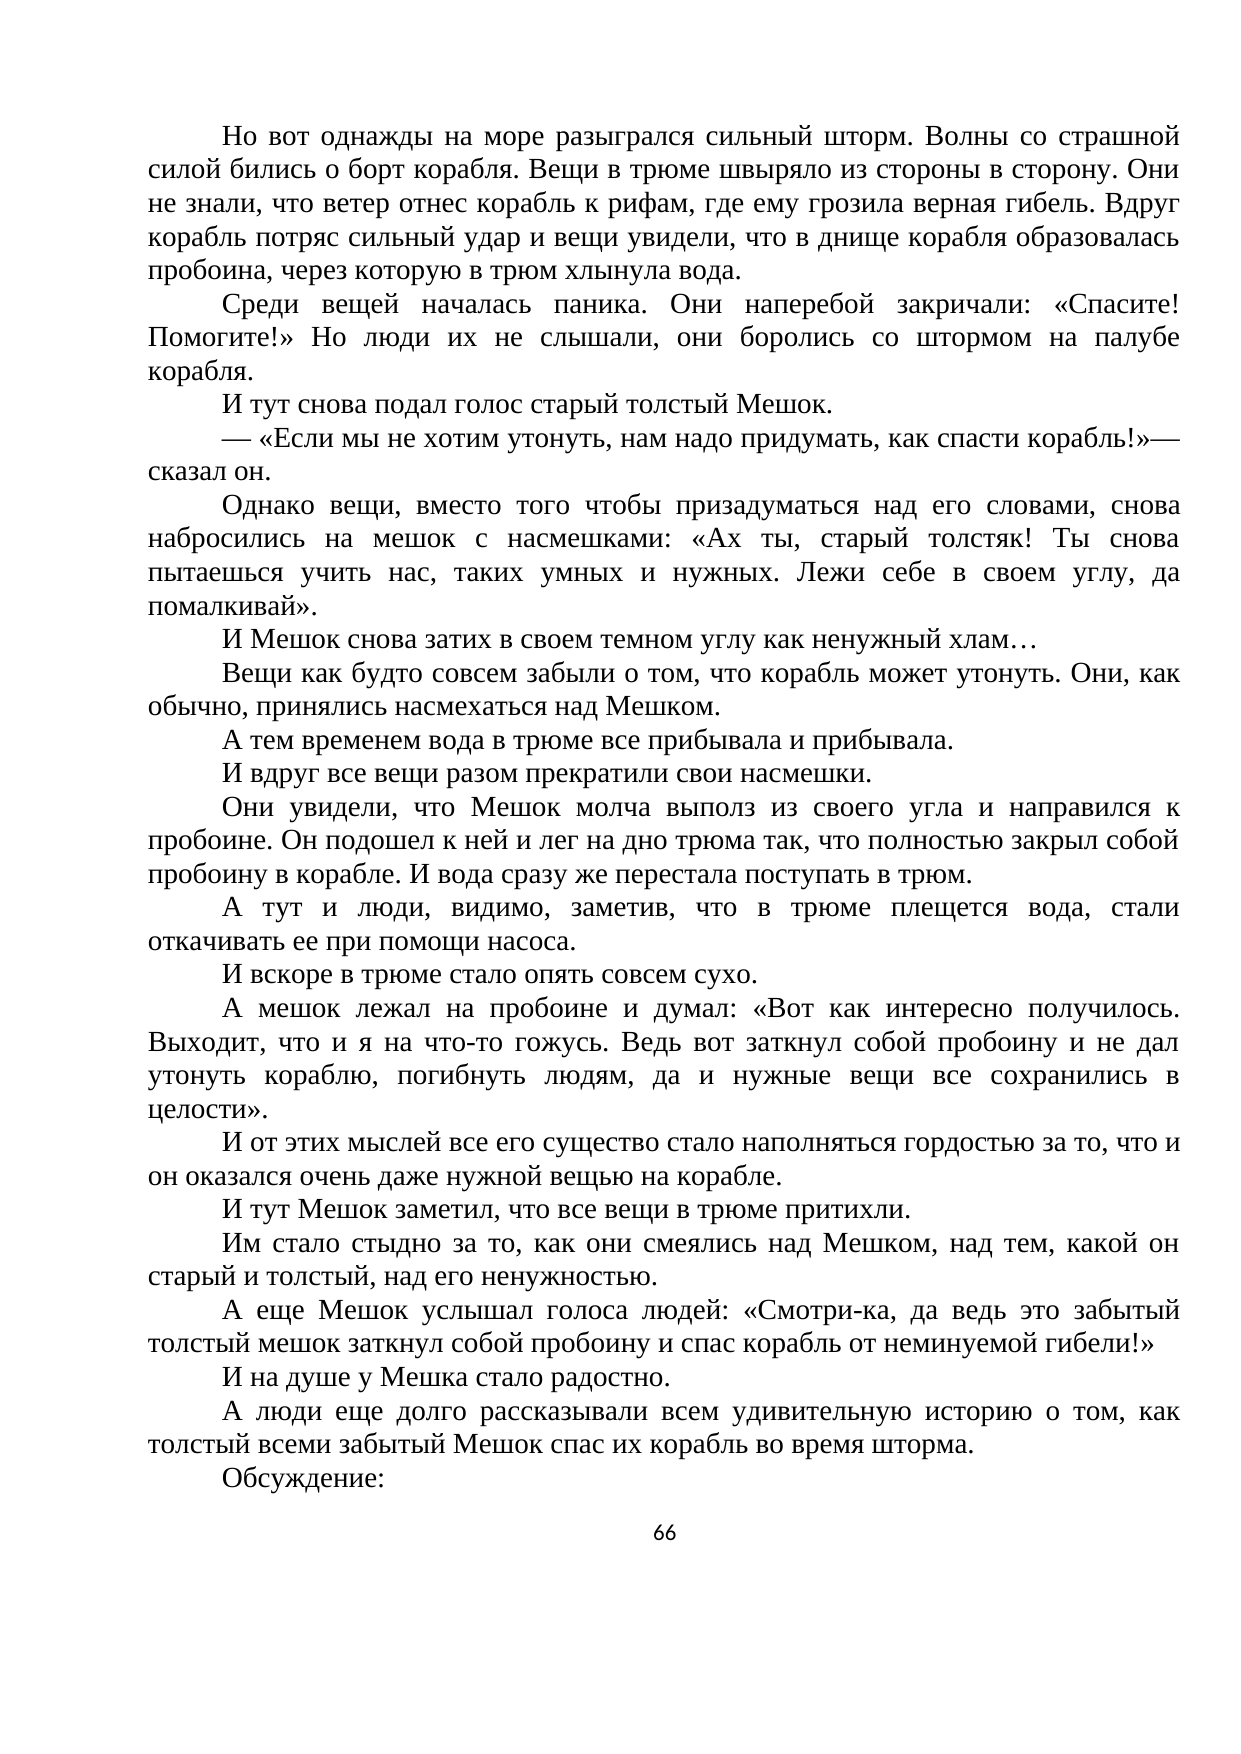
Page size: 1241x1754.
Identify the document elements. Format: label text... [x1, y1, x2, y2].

text Среди вещей началась паника. Они наперебой закричали: «Спасите! Помогите!» Но люди их не слышали, они боролись со штормом на палубе корабля. [148, 286, 1181, 386]
text И Мешок снова затих в своем темном углу как ненужный хлам… [148, 621, 1181, 655]
text А еще Мешок услышал голоса людей: «Смотри-ка, да ведь это забытый толстый мешок заткнул собой пробоину и спас корабль от неминуемой гибели!» [148, 1292, 1181, 1359]
text Вещи как будто совсем забыли о том, что корабль может утонуть. Они, как обычно, принялись насмехаться над Мешком. [148, 655, 1181, 722]
text Однако вещи, вместо того чтобы призадуматься над его словами, снова набросились на мешок с насмешками: «Ах ты, старый толстяк! Ты снова пытаешься учить нас, таких умных и нужных. Лежи себе в своем углу, да помалкивай». [148, 487, 1181, 621]
text Им стало стыдно за то, как они смеялись над Мешком, над тем, какой он старый и толстый, над его ненужностью. [148, 1225, 1181, 1292]
text И вскоре в трюме стало опять совсем сухо. [148, 957, 1181, 990]
text Обсуждение: [148, 1460, 1181, 1493]
text И тут снова подал голос старый толстый Мешок. [148, 386, 1181, 420]
text А тут и люди, видимо, заметив, что в трюме плещется вода, стали откачивать ее при помощи насоса. [148, 889, 1181, 957]
text И тут Мешок заметил, что все вещи в трюме притихли. [148, 1191, 1181, 1225]
text И от этих мыслей все его существо стало наполняться гордостью за то, что и он оказался очень даже нужной вещью на корабле. [148, 1124, 1181, 1191]
text — «Если мы не хотим утонуть, нам надо придумать, как спасти корабль!»— сказал он. [148, 420, 1181, 487]
text И вдруг все вещи разом прекратили свои насмешки. [148, 755, 1181, 789]
text А люди еще долго рассказывали всем удивительную историю о том, как толстый всеми забытый Мешок спас их корабль во время шторма. [148, 1393, 1181, 1460]
text Но вот однажды на море разыгрался сильный шторм. Волны со страшной силой бились о борт корабля. Вещи в трюме швыряло из стороны в сторону. Они не знали, что ветер отнес корабль к рифам, где ему грозила верная гибель. Вдруг корабль потряс сильный удар и вещи увидели, что в днище корабля образовалась пробоина, через которую в трюм хлынула вода. [148, 118, 1181, 286]
text А тем временем вода в трюме все прибывала и прибывала. [148, 722, 1181, 755]
text И на душе у Мешка стало радостно. [148, 1359, 1181, 1393]
text А мешок лежал на пробоине и думал: «Вот как интересно получилось. Выходит, что и я на что-то гожусь. Ведь вот заткнул собой пробоину и не дал утонуть кораблю, погибнуть людям, да и нужные вещи все сохранились в целости». [148, 990, 1181, 1124]
text Они увидели, что Мешок молча выполз из своего угла и направился к пробоине. Он подошел к ней и лег на дно трюма так, что полностью закрыл собой пробоину в корабле. И вода сразу же перестала поступать в трюм. [148, 789, 1181, 889]
